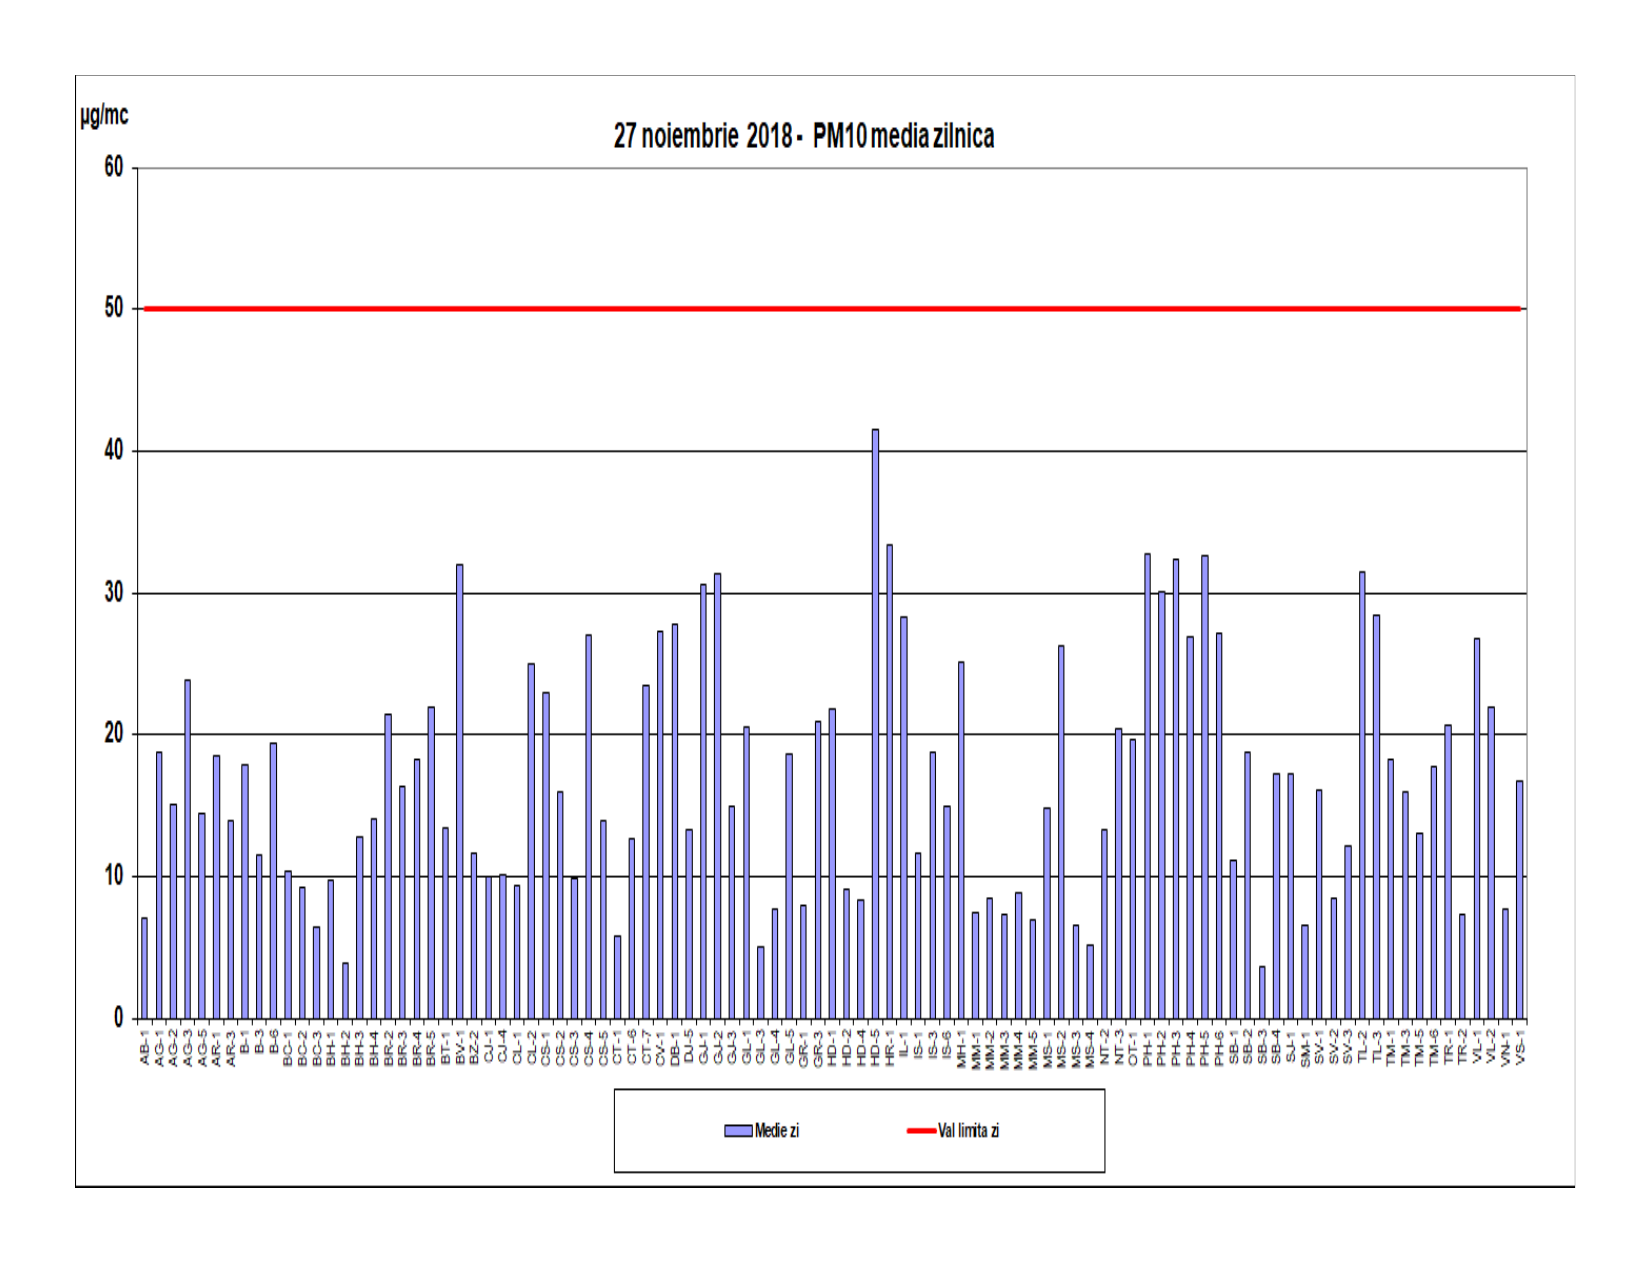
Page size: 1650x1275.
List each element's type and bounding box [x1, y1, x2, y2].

picture [75, 75, 1575, 1188]
